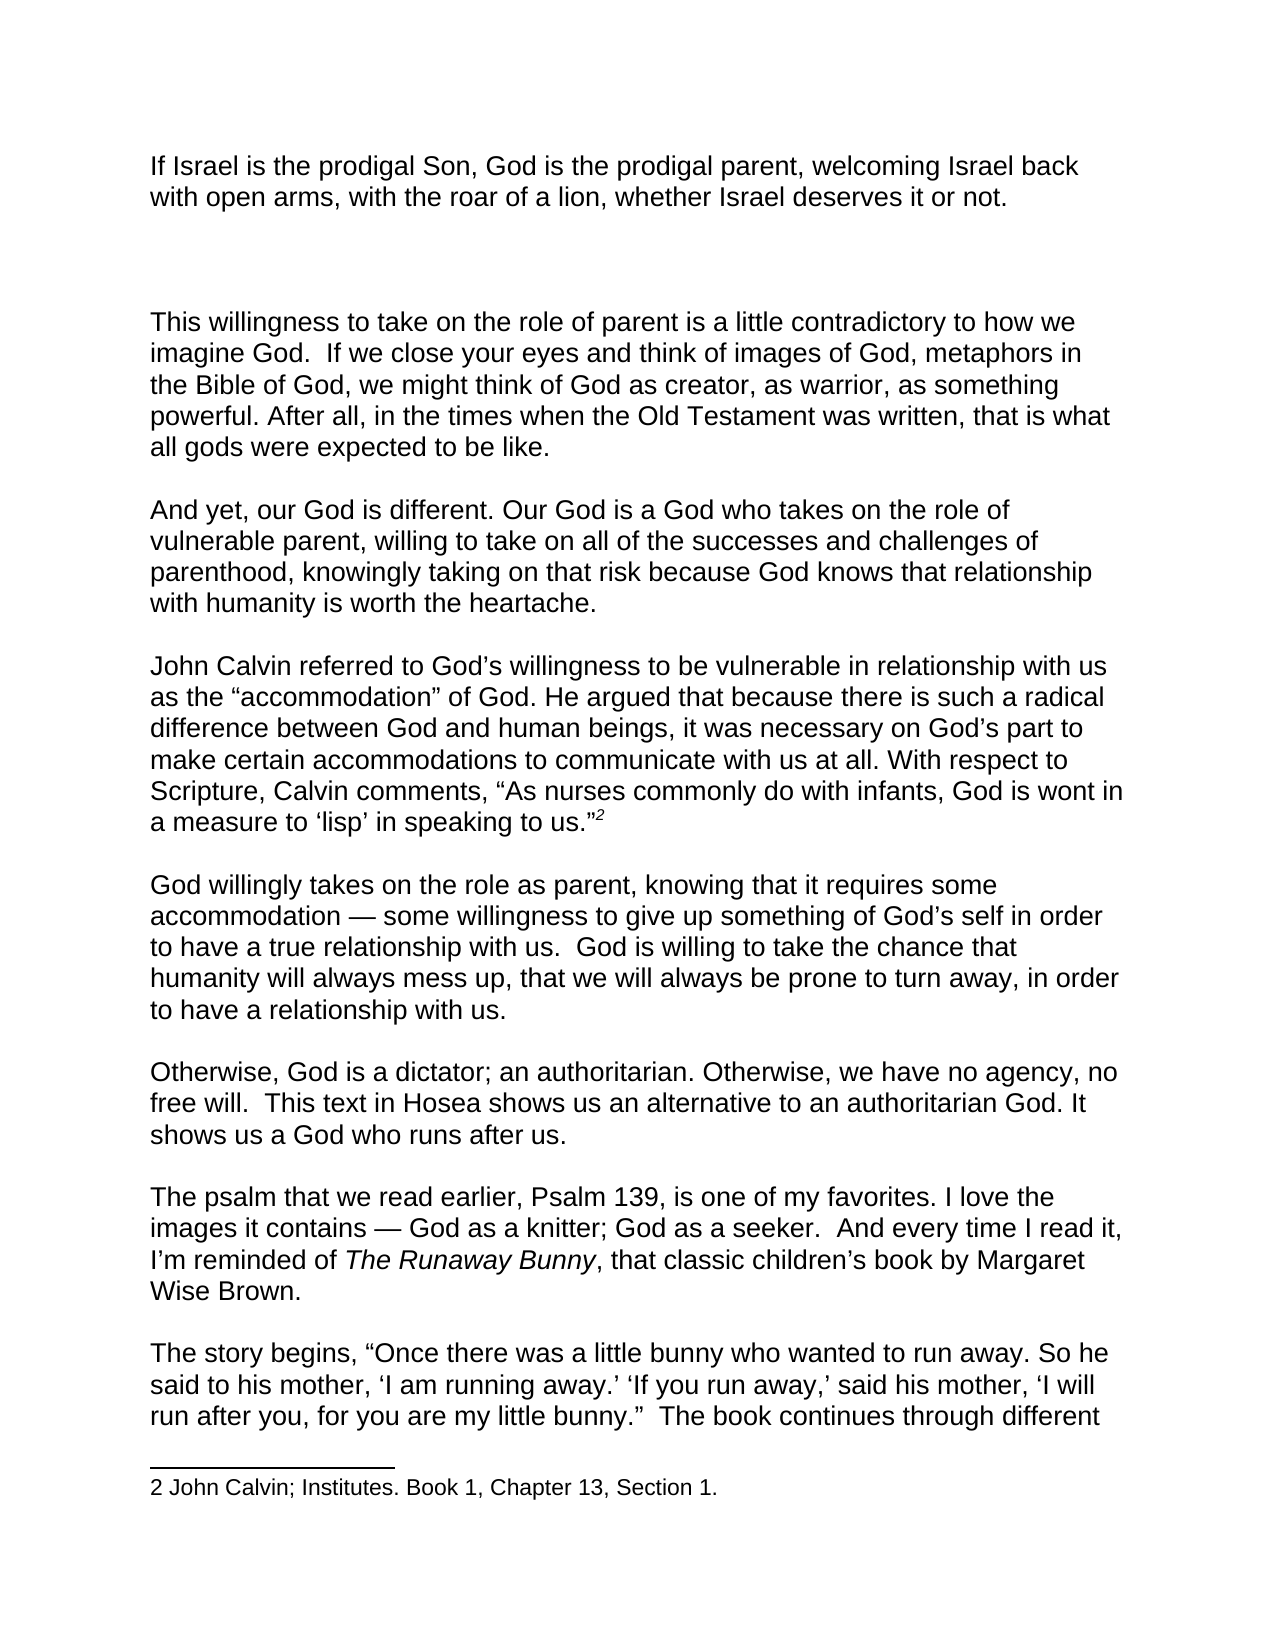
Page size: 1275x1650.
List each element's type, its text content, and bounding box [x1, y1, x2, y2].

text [150, 1337, 1125, 1431]
text If Israel is the prodigal Son, God is the prodigal parent, welcoming Israel back with open arms, with the roar of a lion, whether Israel deserves it or not. [150, 150, 1125, 212]
text God willingly takes on the role as parent, knowing that it requires some accommodation — some willingness to give up something of God’s self in order to have a true relationship with us. God is willing to take the chance that humanity will always mess up, that we will always be prone to turn away, in order to have a relationship with us. [150, 869, 1125, 1025]
text The psalm that we read earlier, Psalm 139, is one of my favorites. I love the images it contains — God as a knitter; God as a seeker. And every time I read it, I’m reminded of The Runaway Bunny, that classic children’s book by Margaret Wise Brown. [150, 1181, 1125, 1306]
text This willingness to take on the role of parent is a little contradictory to how we imagine God. If we close your eyes and think of images of God, metaphors in the Bible of God, we might think of God as creator, as warrior, as something powerful. After all, in the times when the Old Testament was written, that is what all gods were expected to be like. [150, 306, 1125, 462]
text And yet, our God is different. Our God is a God who takes on the role of vulnerable parent, willing to take on all of the successes and challenges of parenthood, knowingly taking on that risk because God knows that relationship with humanity is worth the heartache. [150, 494, 1125, 619]
text John Calvin referred to God’s willingness to be vulnerable in relationship with us as the “accommodation” of God. He argued that because there is such a radical difference between God and human beings, it was necessary on God’s part to make certain accommodations to communicate with us at all. With respect to Scripture, Calvin comments, “As nurses commonly do with infants, God is wont in a measure to ‘lisp’ in speaking to us.” [150, 650, 1125, 837]
text Otherwise, God is a dictator; an authoritarian. Otherwise, we have no agency, no free will. This text in Hosea shows us an alternative to an authoritarian God. It shows us a God who runs after us. [150, 1056, 1125, 1150]
